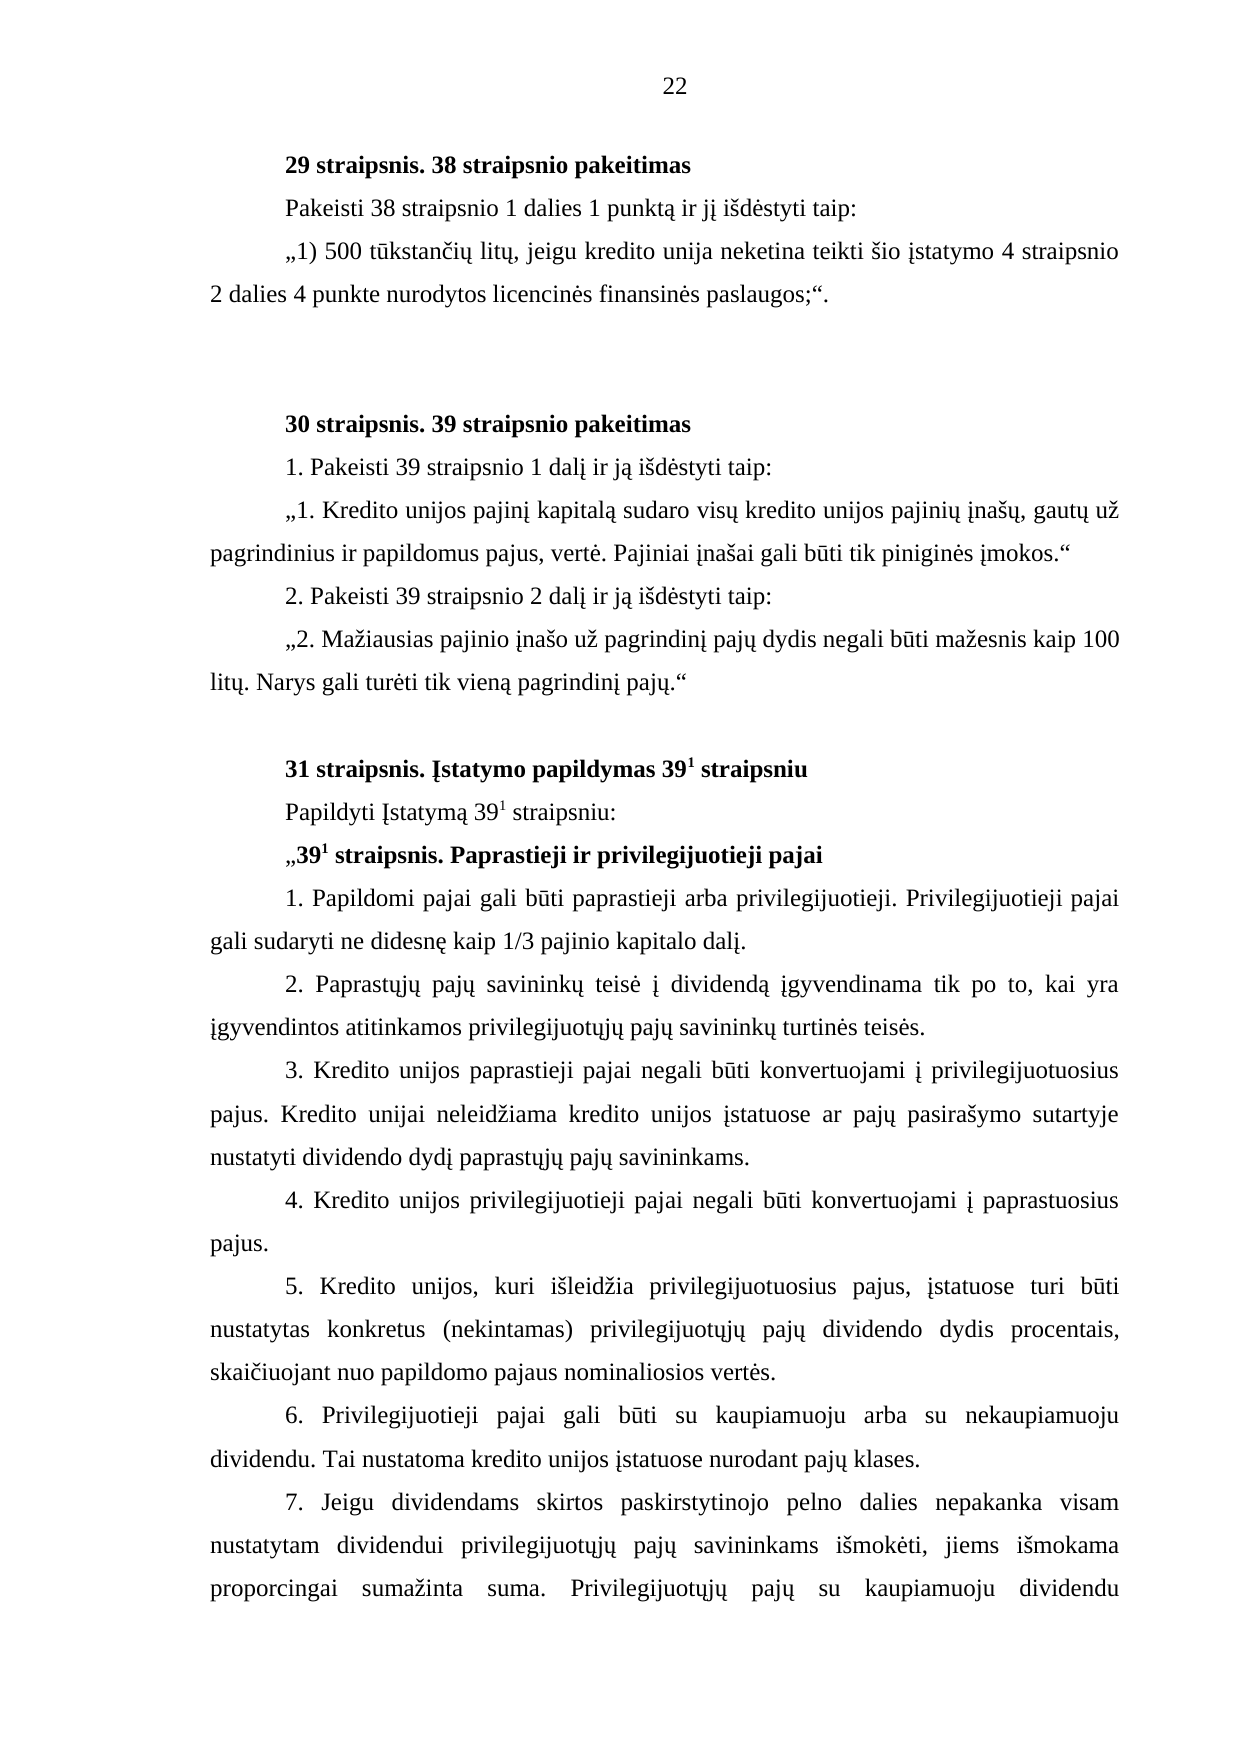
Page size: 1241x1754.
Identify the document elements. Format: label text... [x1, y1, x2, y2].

text 6. Privilegijuotieji pajai gali būti su kaupiamuoju arba su nekaupiamuoju dividendu. Tai nustatoma kredito unijos įstatuose nurodant pajų klases. [210, 1401, 1120, 1472]
text „1. Kredito unijos pajinį kapitalą sudaro visų kredito unijos pajinių įnašų, gautų už pagrindinius ir papildomus pajus, vertė. Pajiniai įnašai gali būti tik piniginės įmokos.“ [210, 495, 1120, 567]
text 2. Pakeisti 39 straipsnio 2 dalį ir ją išdėstyti taip: [210, 581, 1120, 610]
text 1. Papildomi pajai gali būti paprastieji arba privilegijuotieji. Privilegijuotieji pajai gali sudaryti ne didesnę kaip 1/3 pajinio kapitalo dalį. [210, 883, 1120, 955]
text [210, 1487, 1120, 1602]
text 31 straipsnis. Įstatymo papildymas 391 straipsniu [210, 754, 1120, 782]
text 5. Kredito unijos, kuri išleidžia privilegijuotuosius pajus, įstatuose turi būti nustatytas konkretus (nekintamas) privilegijuotųjų pajų dividendo dydis procentais, skaičiuojant nuo papildomo pajaus nominaliosios vertės. [210, 1271, 1120, 1386]
text 1. Pakeisti 39 straipsnio 1 dalį ir ją išdėstyti taip: [210, 452, 1120, 481]
text „1) 500 tūkstančių litų, jeigu kredito unija neketina teikti šio įstatymo 4 straipsnio 2 dalies 4 punkte nurodytos licencinės finansinės paslaugos;“. [210, 236, 1120, 308]
text Pakeisti 38 straipsnio 1 dalies 1 punktą ir jį išdėstyti taip: [210, 193, 1120, 222]
text 29 straipsnis. 38 straipsnio pakeitimas [210, 150, 1120, 179]
text 2. Paprastųjų pajų savininkų teisė į dividendą įgyvendinama tik po to, kai yra įgyvendintos atitinkamos privilegijuotųjų pajų savininkų turtinės teisės. [210, 969, 1120, 1041]
text „391 straipsnis. Paprastieji ir privilegijuotieji pajai [210, 840, 1120, 869]
text 30 straipsnis. 39 straipsnio pakeitimas [210, 409, 1120, 437]
text Papildyti Įstatymą 391 straipsniu: [210, 797, 1120, 826]
text 4. Kredito unijos privilegijuotieji pajai negali būti konvertuojami į paprastuosius pajus. [210, 1185, 1120, 1257]
text „2. Mažiausias pajinio įnašo už pagrindinį pajų dydis negali būti mažesnis kaip 100 litų. Narys gali turėti tik vieną pagrindinį pajų.“ [210, 624, 1120, 696]
text 3. Kredito unijos paprastieji pajai negali būti konvertuojami į privilegijuotuosius pajus. Kredito unijai neleidžiama kredito unijos įstatuose ar pajų pasirašymo sutartyje nustatyti dividendo dydį paprastųjų pajų savininkams. [210, 1056, 1120, 1171]
